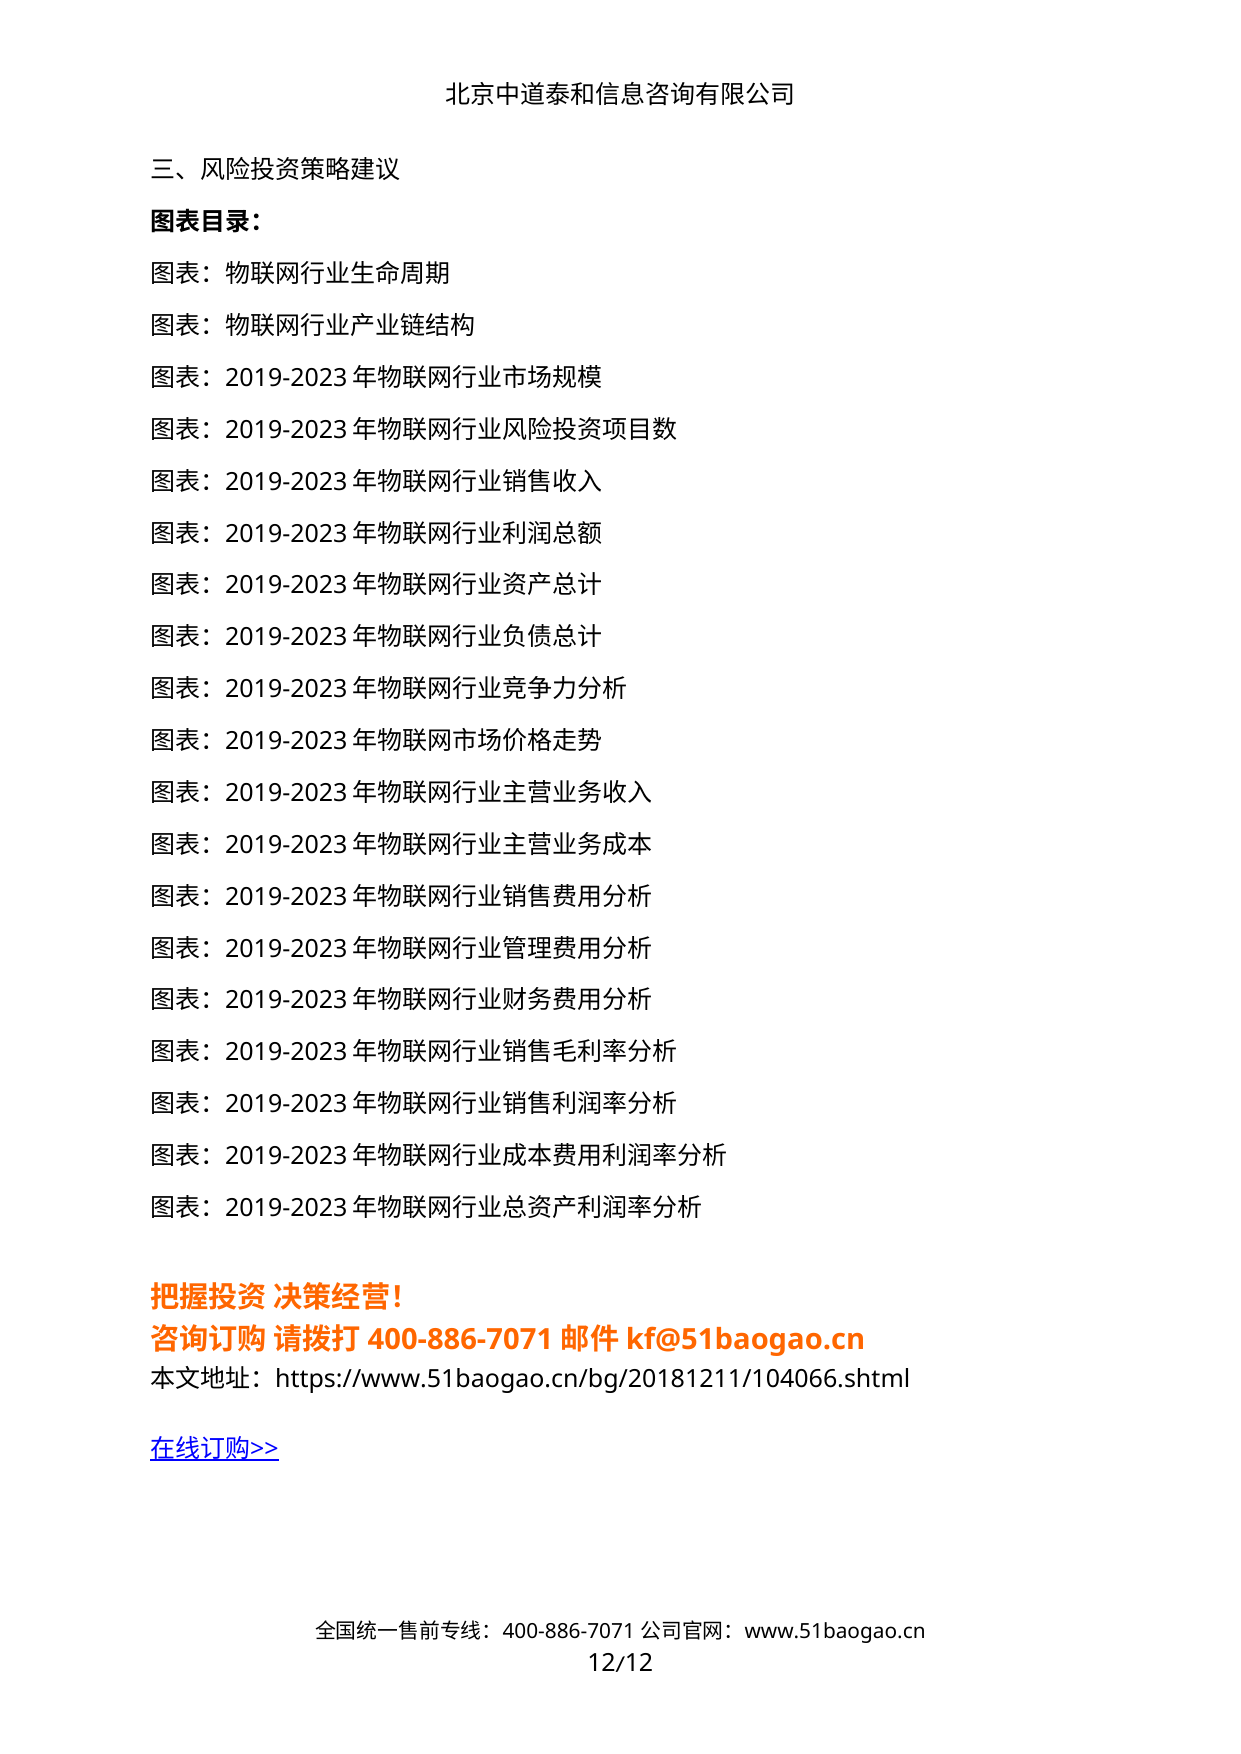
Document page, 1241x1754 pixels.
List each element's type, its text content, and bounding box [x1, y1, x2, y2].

text 图表：2019-2023年物联网行业管理费用分析 [150, 928, 1090, 964]
text 图表：2019-2023年物联网行业主营业务成本 [150, 824, 1090, 861]
text 图表目录： [150, 202, 1090, 238]
text 图表：2019-2023年物联网行业主营业务收入 [150, 772, 1090, 809]
text 图表：2019-2023年物联网行业财务费用分析 [150, 980, 1090, 1016]
text 图表：2019-2023年物联网行业销售毛利率分析 [150, 1032, 1090, 1068]
text 图表：2019-2023年物联网行业销售收入 [150, 461, 1090, 497]
text 图表：2019-2023年物联网市场价格走势 [150, 721, 1090, 757]
text 图表：2019-2023年物联网行业成本费用利润率分析 [150, 1136, 1090, 1172]
text 图表：2019-2023年物联网行业资产总计 [150, 565, 1090, 601]
text 图表：2019-2023年物联网行业销售费用分析 [150, 876, 1090, 912]
text 图表：物联网行业生命周期 [150, 254, 1090, 290]
text 图表：2019-2023年物联网行业负债总计 [150, 617, 1090, 653]
text 把握投资 决策经营！咨询订购 请拨打 400-886-7071 邮件 kf@51baogao.cn本文地址：https://www.51baogao.cn/bg/20181211/104066.shtml [150, 1239, 1090, 1394]
text 图表：2019-2023年物联网行业风险投资项目数 [150, 409, 1090, 446]
text 图表：2019-2023年物联网行业利润总额 [150, 513, 1090, 549]
text 图表：2019-2023年物联网行业竞争力分析 [150, 669, 1090, 705]
text 在线订购>> [150, 1394, 1090, 1465]
text 图表：2019-2023年物联网行业销售利润率分析 [150, 1084, 1090, 1120]
text 三、风险投资策略建议 [150, 150, 1090, 186]
text 图表：物联网行业产业链结构 [150, 306, 1090, 342]
text 图表：2019-2023年物联网行业市场规模 [150, 357, 1090, 394]
text 图表：2019-2023年物联网行业总资产利润率分析 [150, 1187, 1090, 1224]
